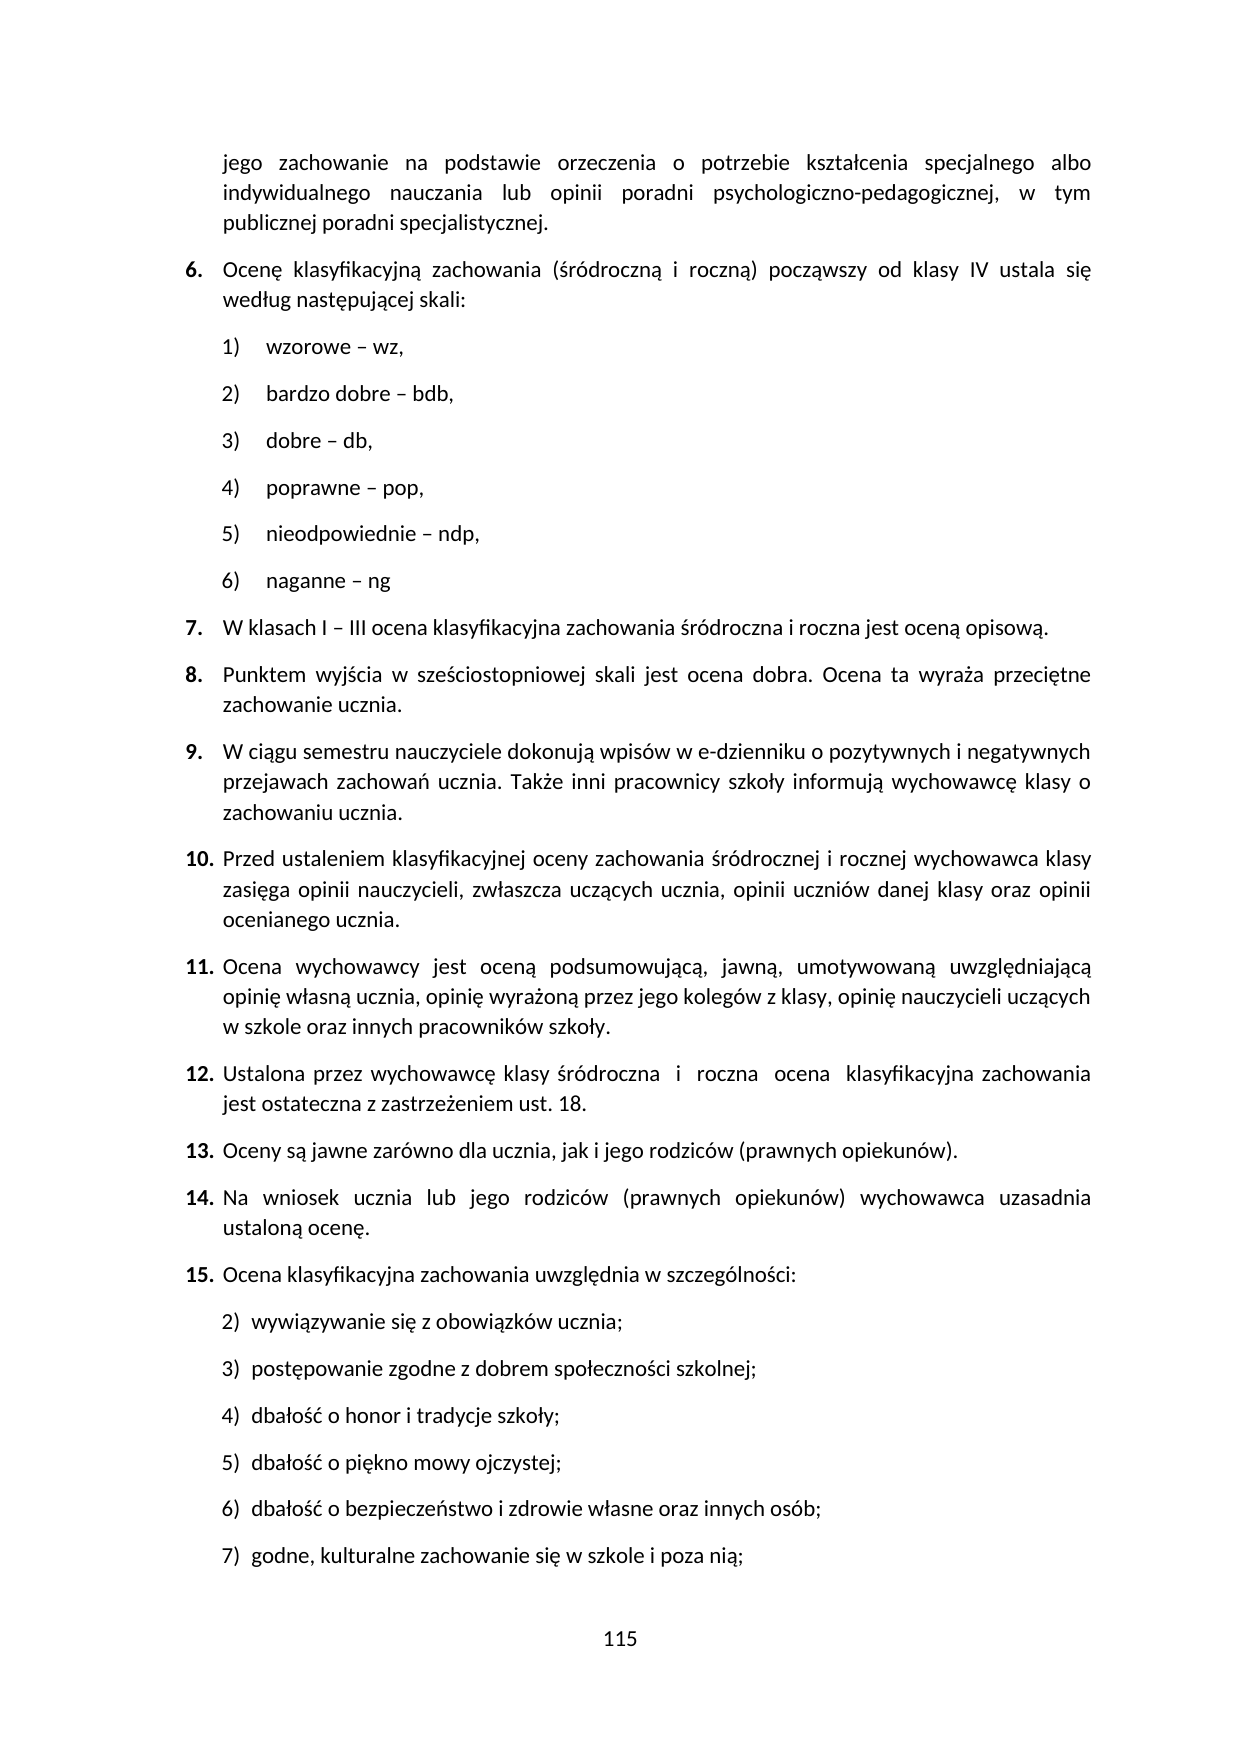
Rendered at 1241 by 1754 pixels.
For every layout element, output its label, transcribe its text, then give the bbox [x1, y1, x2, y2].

list wzorowe – wz, [221, 332, 1093, 360]
list dbałość o bezpieczeństwo i zdrowie własne oraz innych osób; [221, 1494, 1093, 1522]
list poprawne – pop, [221, 473, 1093, 501]
list Oceny są jawne zarówno dla ucznia, jak i jego rodziców (prawnych opiekunów). [185, 1136, 1093, 1164]
list Punktem wyjścia w sześciostopniowej skali jest ocena dobra. Ocena ta wyraża przeciętne zachowanie ucznia. [185, 660, 1093, 718]
list bardzo dobre – bdb, [221, 379, 1093, 407]
list Przed ustaleniem klasyfikacyjnej oceny zachowania śródrocznej i rocznej wychowawca klasy zasięga opinii nauczycieli, zwłaszcza uczących ucznia, opinii uczniów danej klasy oraz opinii ocenianego ucznia. [185, 844, 1093, 933]
list Ocena klasyfikacyjna zachowania uwzględnia w szczególności: [185, 1260, 1093, 1288]
list nieodpowiednie – ndp, [221, 519, 1093, 547]
list postępowanie zgodne z dobrem społeczności szkolnej; [221, 1354, 1093, 1382]
list Ustalona przez wychowawcę klasy śródroczna i roczna ocena klasyfikacyjna zachowania jest ostateczna z zastrzeżeniem ust. 18. [185, 1059, 1093, 1117]
list Na wniosek ucznia lub jego rodziców (prawnych opiekunów) wychowawca uzasadnia ustaloną ocenę. [185, 1183, 1093, 1241]
list Ocenę klasyfikacyjną zachowania (śródroczną i roczną) począwszy od klasy IV ustala się według następującej skali: [185, 255, 1093, 313]
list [185, 148, 1093, 236]
list dobre – db, [221, 426, 1093, 454]
list W ciągu semestru nauczyciele dokonują wpisów w e-dzienniku o pozytywnych i negatywnych przejawach zachowań ucznia. Także inni pracownicy szkoły informują wychowawcę klasy o zachowaniu ucznia. [185, 737, 1093, 826]
list wywiązywanie się z obowiązków ucznia; [221, 1307, 1093, 1335]
list dbałość o honor i tradycje szkoły; [221, 1401, 1093, 1429]
list godne, kulturalne zachowanie się w szkole i poza nią; [221, 1541, 1093, 1569]
list W klasach I – III ocena klasyfikacyjna zachowania śródroczna i roczna jest oceną opisową. [185, 613, 1093, 641]
list Ocena wychowawcy jest oceną podsumowującą, jawną, umotywowaną uwzględniającą opinię własną ucznia, opinię wyrażoną przez jego kolegów z klasy, opinię nauczycieli uczących w szkole oraz innych pracowników szkoły. [185, 952, 1093, 1040]
list naganne – ng [221, 566, 1093, 594]
list dbałość o piękno mowy ojczystej; [221, 1448, 1093, 1476]
